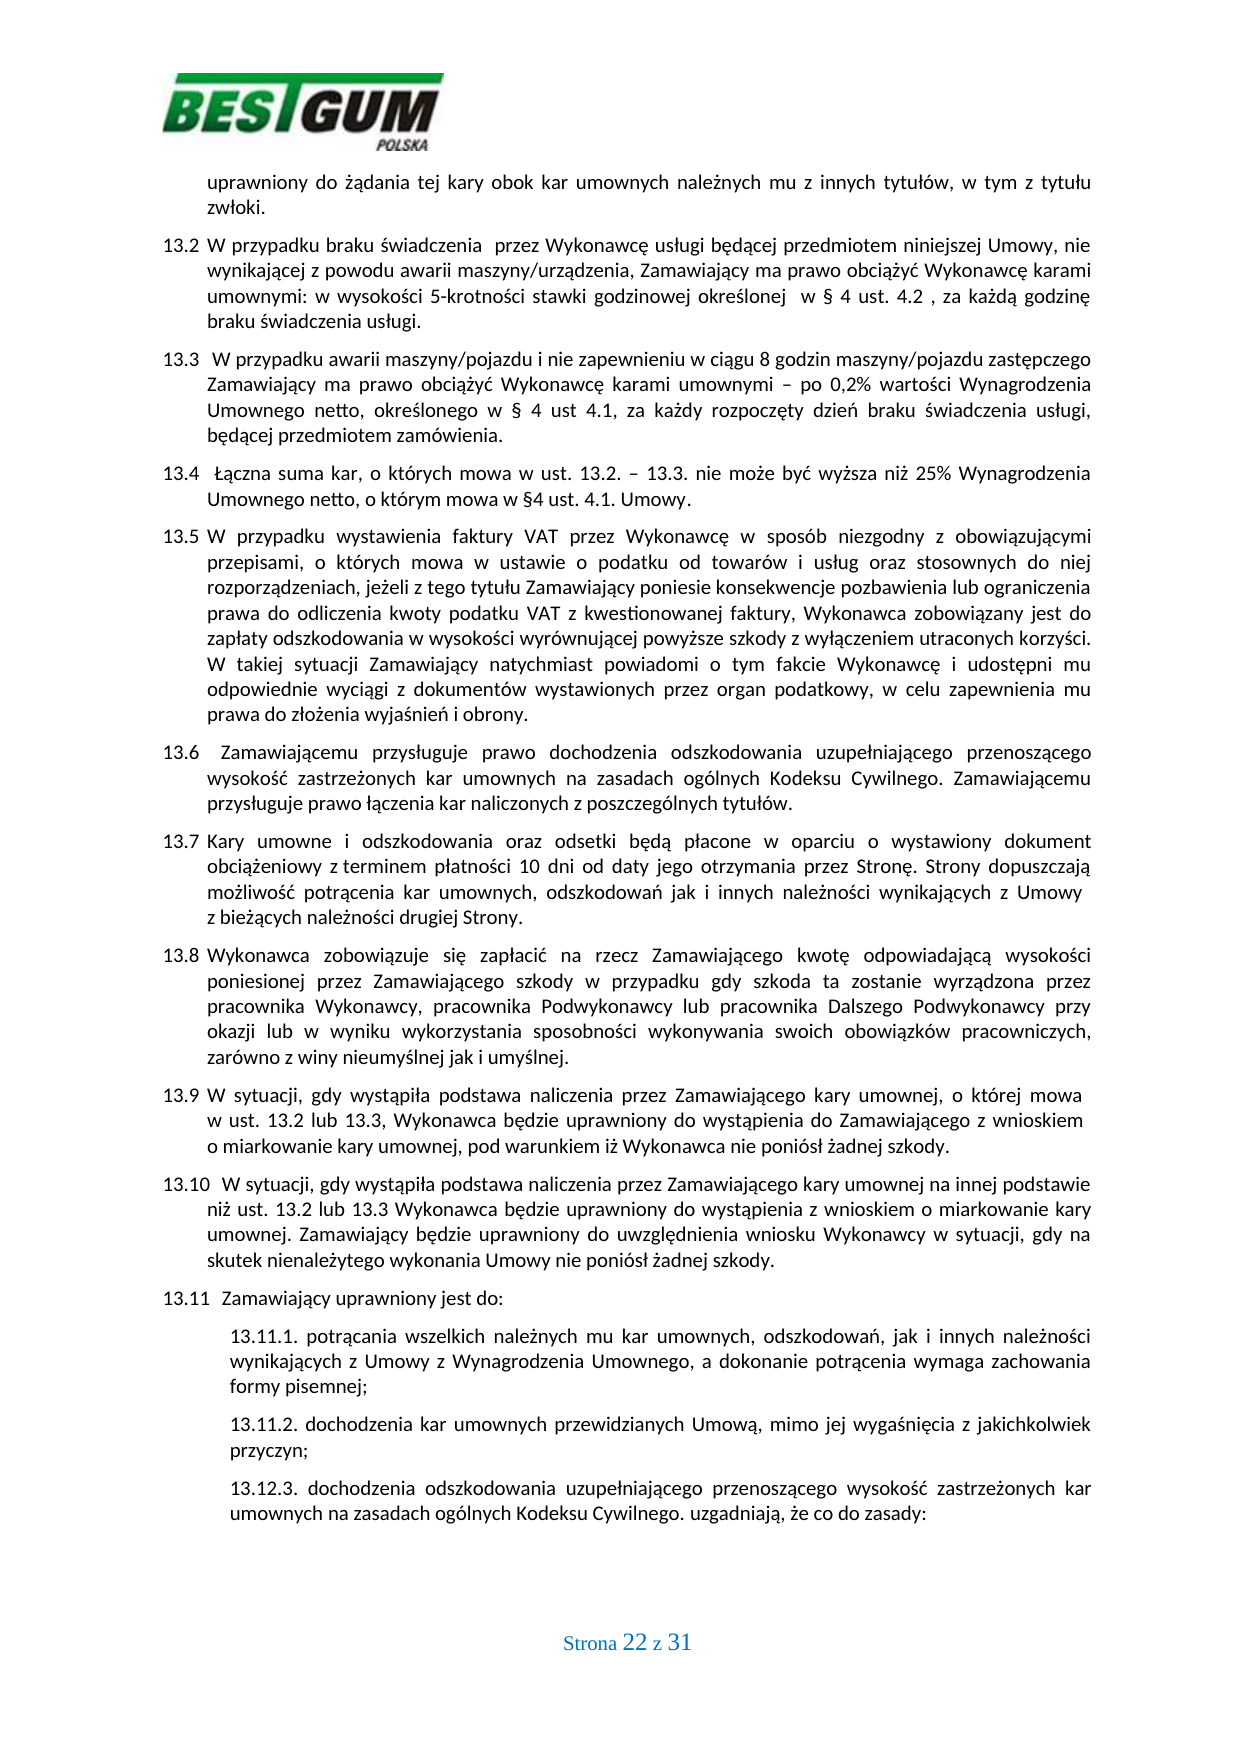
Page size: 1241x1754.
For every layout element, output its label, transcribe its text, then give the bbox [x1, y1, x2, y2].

list Wykonawca zobowiązuje się zapłacić na rzecz Zamawiającego kwotę odpowiadającą wysokości poniesionej przez Zamawiającego szkody w przypadku gdy szkoda ta zostanie wyrządzona przez pracownika Wykonawcy, pracownika Podwykonawcy lub pracownika Dalszego Podwykonawcy przy okazji lub w wyniku wykorzystania sposobności wykonywania swoich obowiązków pracowniczych, zarówno z winy nieumyślnej jak i umyślnej. [162, 942, 1093, 1069]
list W sytuacji, gdy wystąpiła podstawa naliczenia przez Zamawiającego kary umownej, o której mowa w ust. 13.2 lub 13.3, Wykonawca będzie uprawniony do wystąpienia do Zamawiającego z wnioskiem o miarkowanie kary umownej, pod warunkiem iż Wykonawca nie poniósł żadnej szkody. [162, 1082, 1093, 1158]
list W sytuacji, gdy wystąpiła podstawa naliczenia przez Zamawiającego kary umownej na innej podstawie niż ust. 13.2 lub 13.3 Wykonawca będzie uprawniony do wystąpienia z wnioskiem o miarkowanie kary umownej. Zamawiający będzie uprawniony do uwzględnienia wniosku Wykonawcy w sytuacji, gdy na skutek nienależytego wykonania Umowy nie poniósł żadnej szkody. [162, 1171, 1093, 1272]
list W przypadku braku świadczenia przez Wykonawcę usługi będącej przedmiotem niniejszej Umowy, nie wynikającej z powodu awarii maszyny/urządzenia, Zamawiający ma prawo obciążyć Wykonawcę karami umownymi: w wysokości 5-krotności stawki godzinowej określonej w § 4 ust. 4.2 , za każdą godzinę braku świadczenia usługi. [162, 232, 1093, 334]
list 13.11.1. potrącania wszelkich należnych mu kar umownych, odszkodowań, jak i innych należności wynikających z Umowy z Wynagrodzenia Umownego, a dokonanie potrącenia wymaga zachowania formy pisemnej; [229, 1323, 1093, 1399]
list Łączna suma kar, o których mowa w ust. 13.2. – 13.3. nie może być wyższa niż 25% Wynagrodzenia Umownego netto, o którym mowa w §4 ust. 4.1. Umowy. [162, 460, 1093, 511]
list 13.12.3. dochodzenia odszkodowania uzupełniającego przenoszącego wysokość zastrzeżonych kar umownych na zasadach ogólnych Kodeksu Cywilnego. uzgadniają, że co do zasady: [229, 1475, 1093, 1526]
list 13.11.2. dochodzenia kar umownych przewidzianych Umową, mimo jej wygaśnięcia z jakichkolwiek przyczyn; [229, 1412, 1093, 1462]
picture [162, 73, 444, 151]
list Zamawiającemu przysługuje prawo dochodzenia odszkodowania uzupełniającego przenoszącego wysokość zastrzeżonych kar umownych na zasadach ogólnych Kodeksu Cywilnego. Zamawiającemu przysługuje prawo łączenia kar naliczonych z poszczególnych tytułów. [162, 739, 1093, 816]
list W przypadku wystawienia faktury VAT przez Wykonawcę w sposób niezgodny z obowiązującymi przepisami, o których mowa w ustawie o podatku od towarów i usług oraz stosownych do niej rozporządzeniach, jeżeli z tego tytułu Zamawiający poniesie konsekwencje pozbawienia lub ograniczenia prawa do odliczenia kwoty podatku VAT z kwestionowanej faktury, Wykonawca zobowiązany jest do zapłaty odszkodowania w wysokości wyrównującej powyższe szkody z wyłączeniem utraconych korzyści. W takiej sytuacji Zamawiający natychmiast powiadomi o tym fakcie Wykonawcę i udostępni mu odpowiednie wyciągi z dokumentów wystawionych przez organ podatkowy, w celu zapewnienia mu prawa do złożenia wyjaśnień i obrony. [162, 524, 1093, 727]
list W przypadku awarii maszyny/pojazdu i nie zapewnieniu w ciągu 8 godzin maszyny/pojazdu zastępczego Zamawiający ma prawo obciążyć Wykonawcę karami umownymi – po 0,2% wartości Wynagrodzenia Umownego netto, określonego w § 4 ust 4.1, za każdy rozpoczęty dzień braku świadczenia usługi, będącej przedmiotem zamówienia. [162, 346, 1093, 448]
list Zamawiający uprawniony jest do: [162, 1285, 1093, 1310]
list Kary umowne i odszkodowania oraz odsetki będą płacone w oparciu o wystawiony dokument obciążeniowy z terminem płatności 10 dni od daty jego otrzymania przez Stronę. Strony dopuszczają możliwość potrącenia kar umownych, odszkodowań jak i innych należności wynikających z Umowy z bieżących należności drugiej Strony. [162, 828, 1093, 930]
